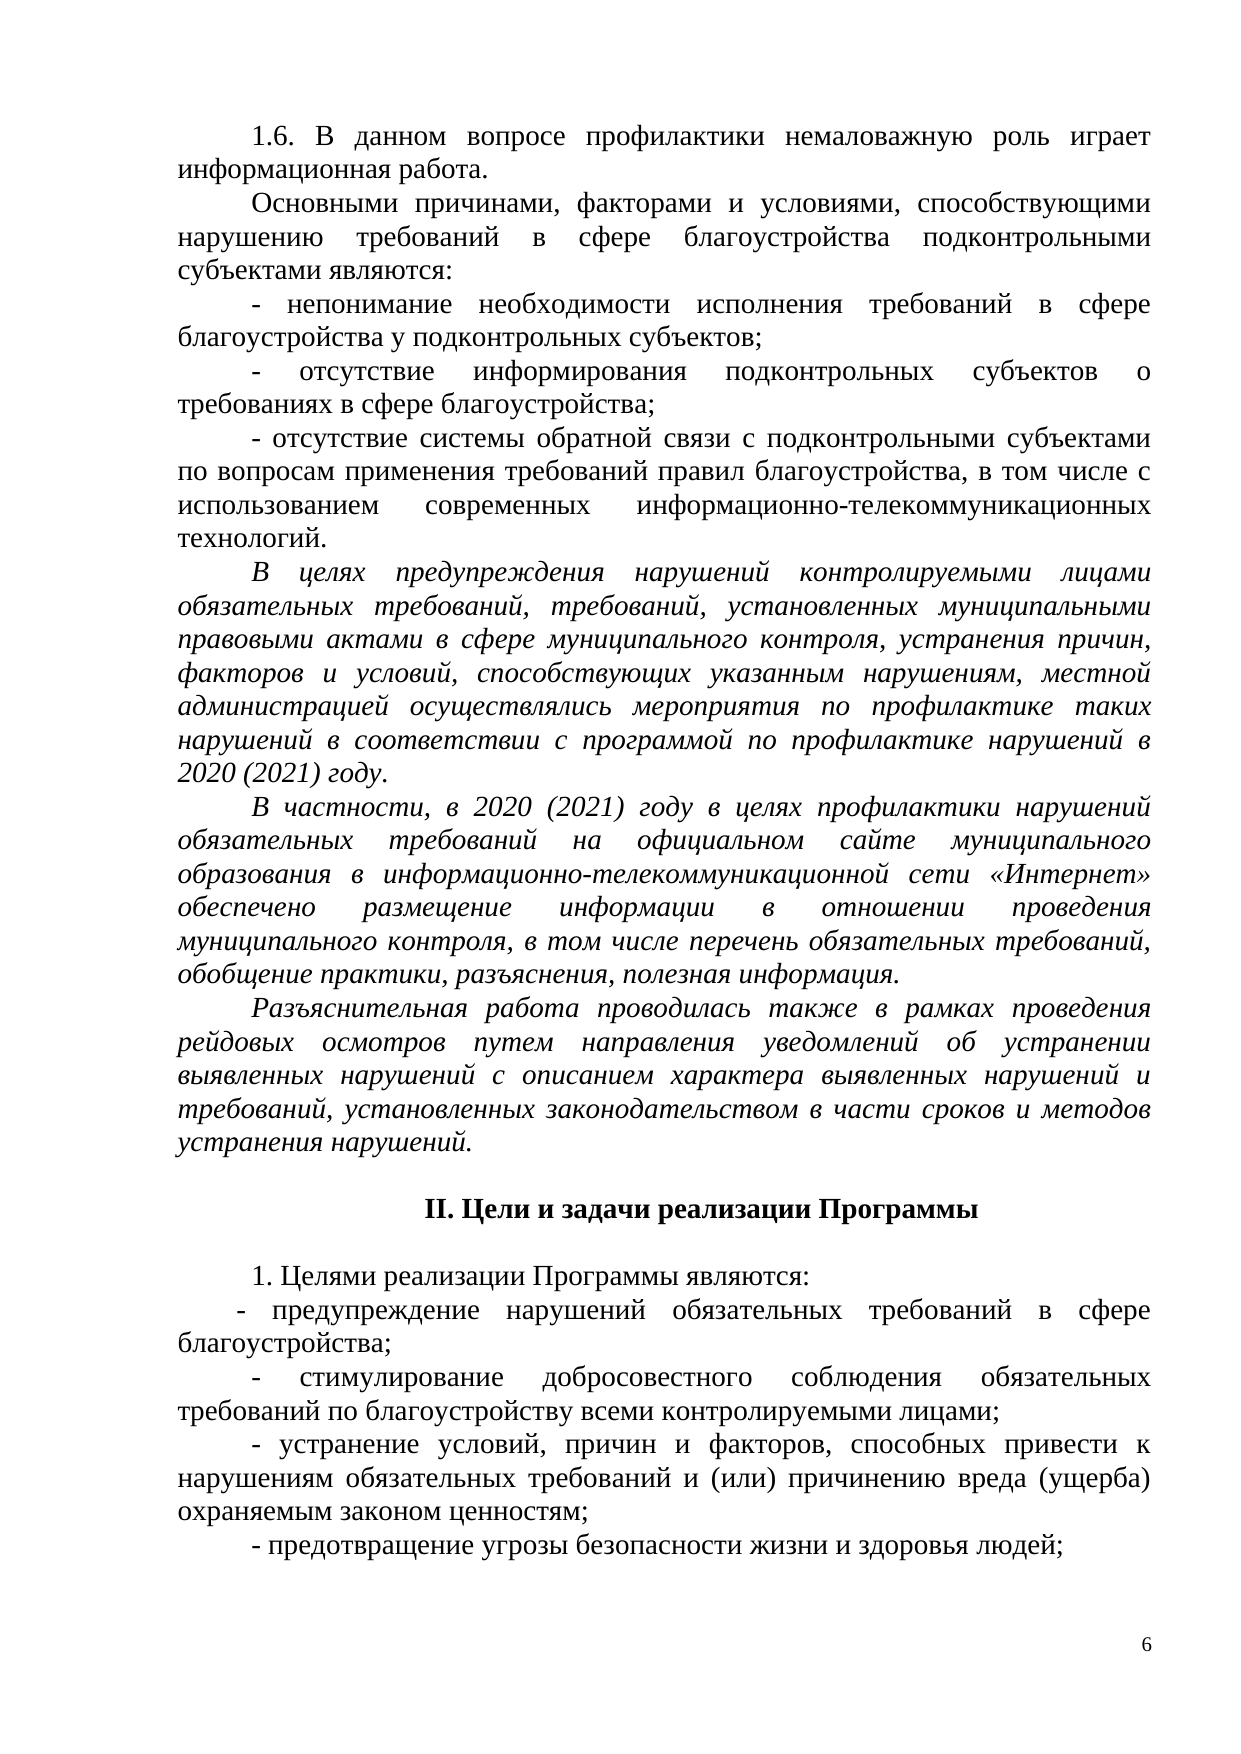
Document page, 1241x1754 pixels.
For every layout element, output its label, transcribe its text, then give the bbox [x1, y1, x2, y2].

text - устранение условий, причин и факторов, способных привести к нарушениям обязательных требований и (или) причинению вреда (ущерба) охраняемым законом ценностям; [177, 1426, 1152, 1527]
text - отсутствие информирования подконтрольных субъектов о требованиях в сфере благоустройства; [177, 353, 1152, 420]
text Разъяснительная работа проводилась также в рамках проведения рейдовых осмотров путем направления уведомлений об устранении выявленных нарушений с описанием характера выявленных нарушений и требований, установленных законодательством в части сроков и методов устранения нарушений. [177, 990, 1152, 1158]
text - предотвращение угрозы безопасности жизни и здоровья людей; [177, 1527, 1152, 1560]
text - отсутствие системы обратной связи с подконтрольными субъектами по вопросам применения требований правил благоустройства, в том числе с использованием современных информационно-телекоммуникационных технологий. [177, 420, 1152, 554]
text В целях предупреждения нарушений контролируемыми лицами обязательных требований, требований, установленных муниципальными правовыми актами в сфере муниципального контроля, устранения причин, факторов и условий, способствующих указанным нарушениям, местной администрацией осуществлялись мероприятия по профилактике таких нарушений в соответствии с программой по профилактике нарушений в 2020 (2021) году. [177, 554, 1152, 789]
text 1. Целями реализации Программы являются: [177, 1258, 1152, 1292]
text - предупреждение нарушений обязательных требований в сфере благоустройства; [177, 1292, 1152, 1359]
text II. Цели и задачи реализации Программы [177, 1191, 1152, 1225]
text - непонимание необходимости исполнения требований в сфере благоустройства у подконтрольных субъектов; [177, 286, 1152, 353]
text 1.6. В данном вопросе профилактики немаловажную роль играет информационная работа. [177, 118, 1152, 185]
text В частности, в 2020 (2021) году в целях профилактики нарушений обязательных требований на официальном сайте муниципального образования в информационно-телекоммуникационной сети «Интернет» обеспечено размещение информации в отношении проведения муниципального контроля, в том числе перечень обязательных требований, обобщение практики, разъяснения, полезная информация. [177, 789, 1152, 990]
text Основными причинами, факторами и условиями, способствующими нарушению требований в сфере благоустройства подконтрольными субъектами являются: [177, 185, 1152, 286]
text - стимулирование добросовестного соблюдения обязательных требований по благоустройству всеми контролируемыми лицами; [177, 1359, 1152, 1426]
